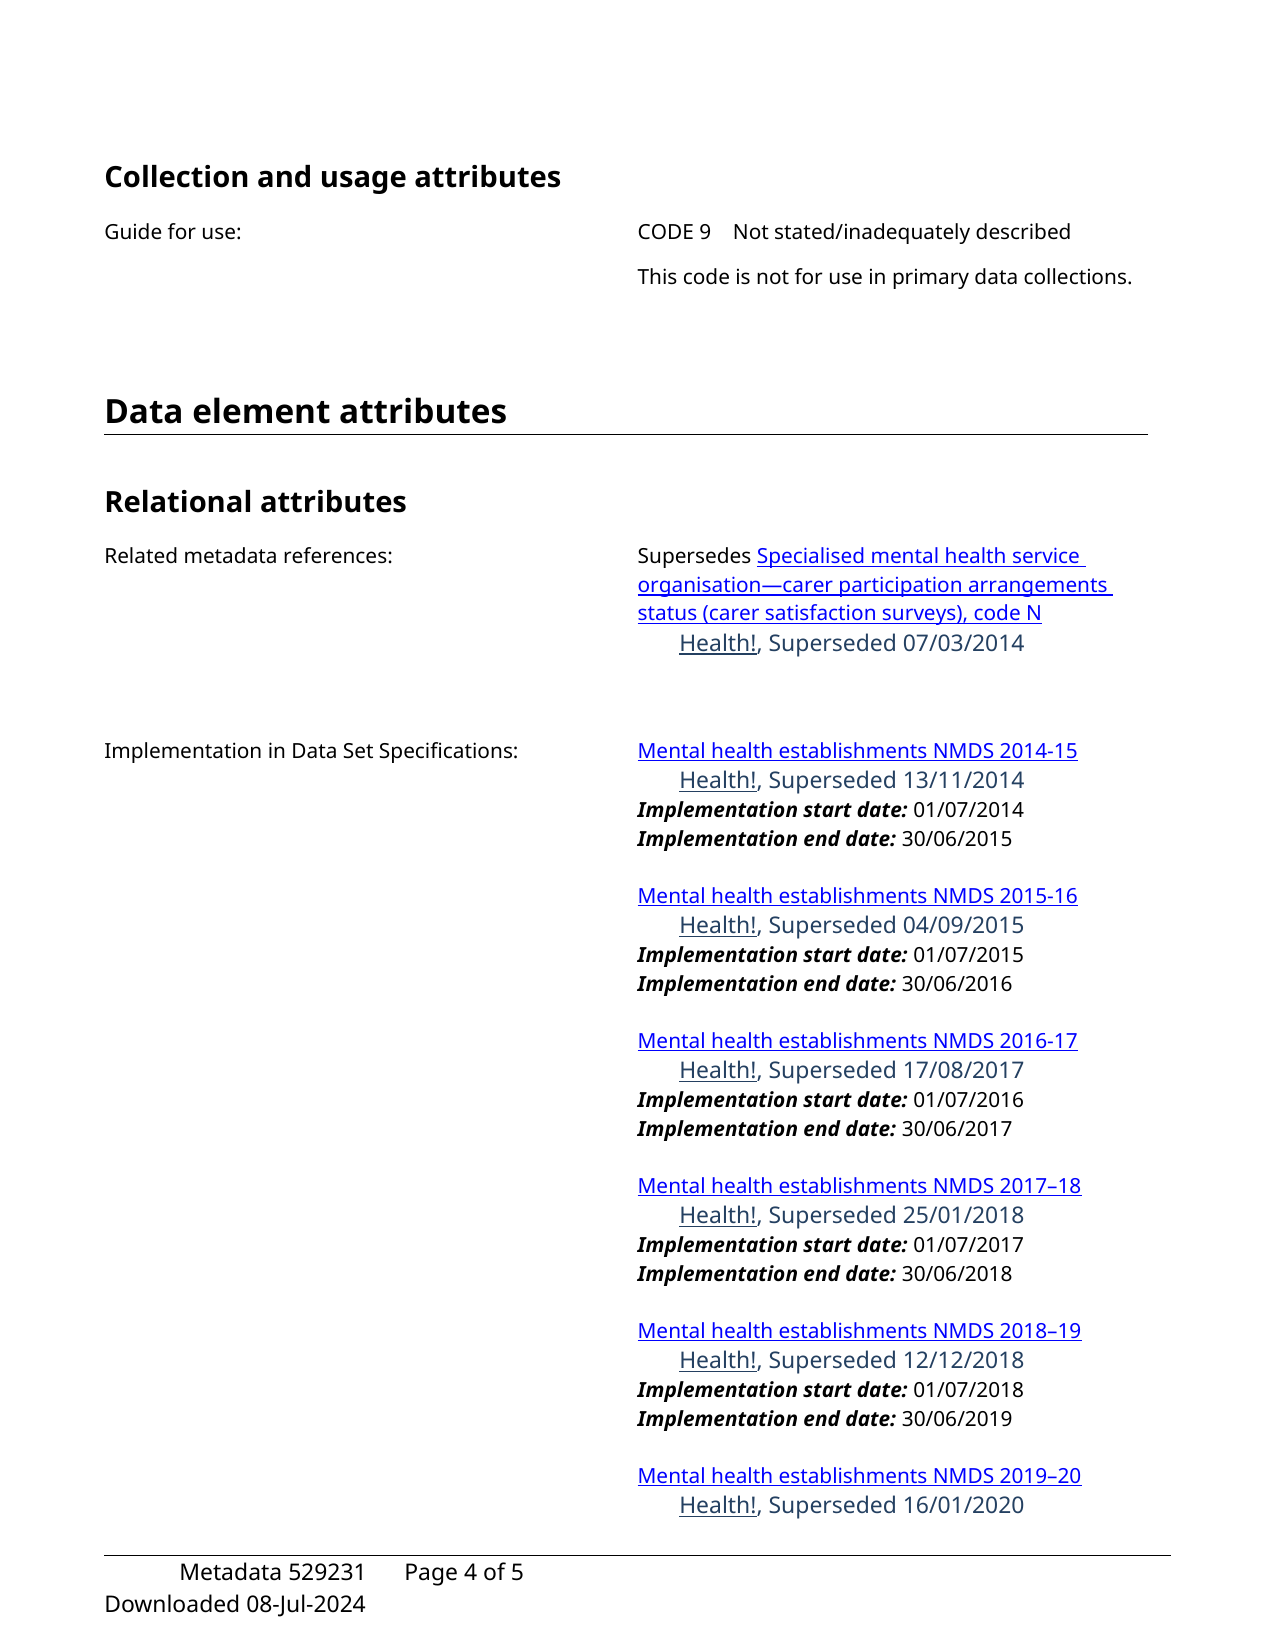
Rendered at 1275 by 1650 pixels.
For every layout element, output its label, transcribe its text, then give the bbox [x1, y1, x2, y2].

table_cell CODE 9 Not stated/inadequately described This code is not for use in primary data collections. [626, 206, 1159, 301]
table_cell Related metadata references: [93, 531, 626, 725]
table_cell Relational attributes [93, 435, 1159, 531]
table_cell Supersedes Specialised mental health service organisation—carer participation arrangements status (carer satisfaction surveys), code N Health!, Superseded 07/03/2014 [626, 531, 1159, 725]
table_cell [626, 725, 1159, 1531]
table_header Collection and usage attributes [93, 110, 1159, 206]
table_cell Guide for use: [93, 206, 626, 301]
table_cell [93, 725, 626, 1531]
table_header Data element attributes [93, 363, 1159, 435]
